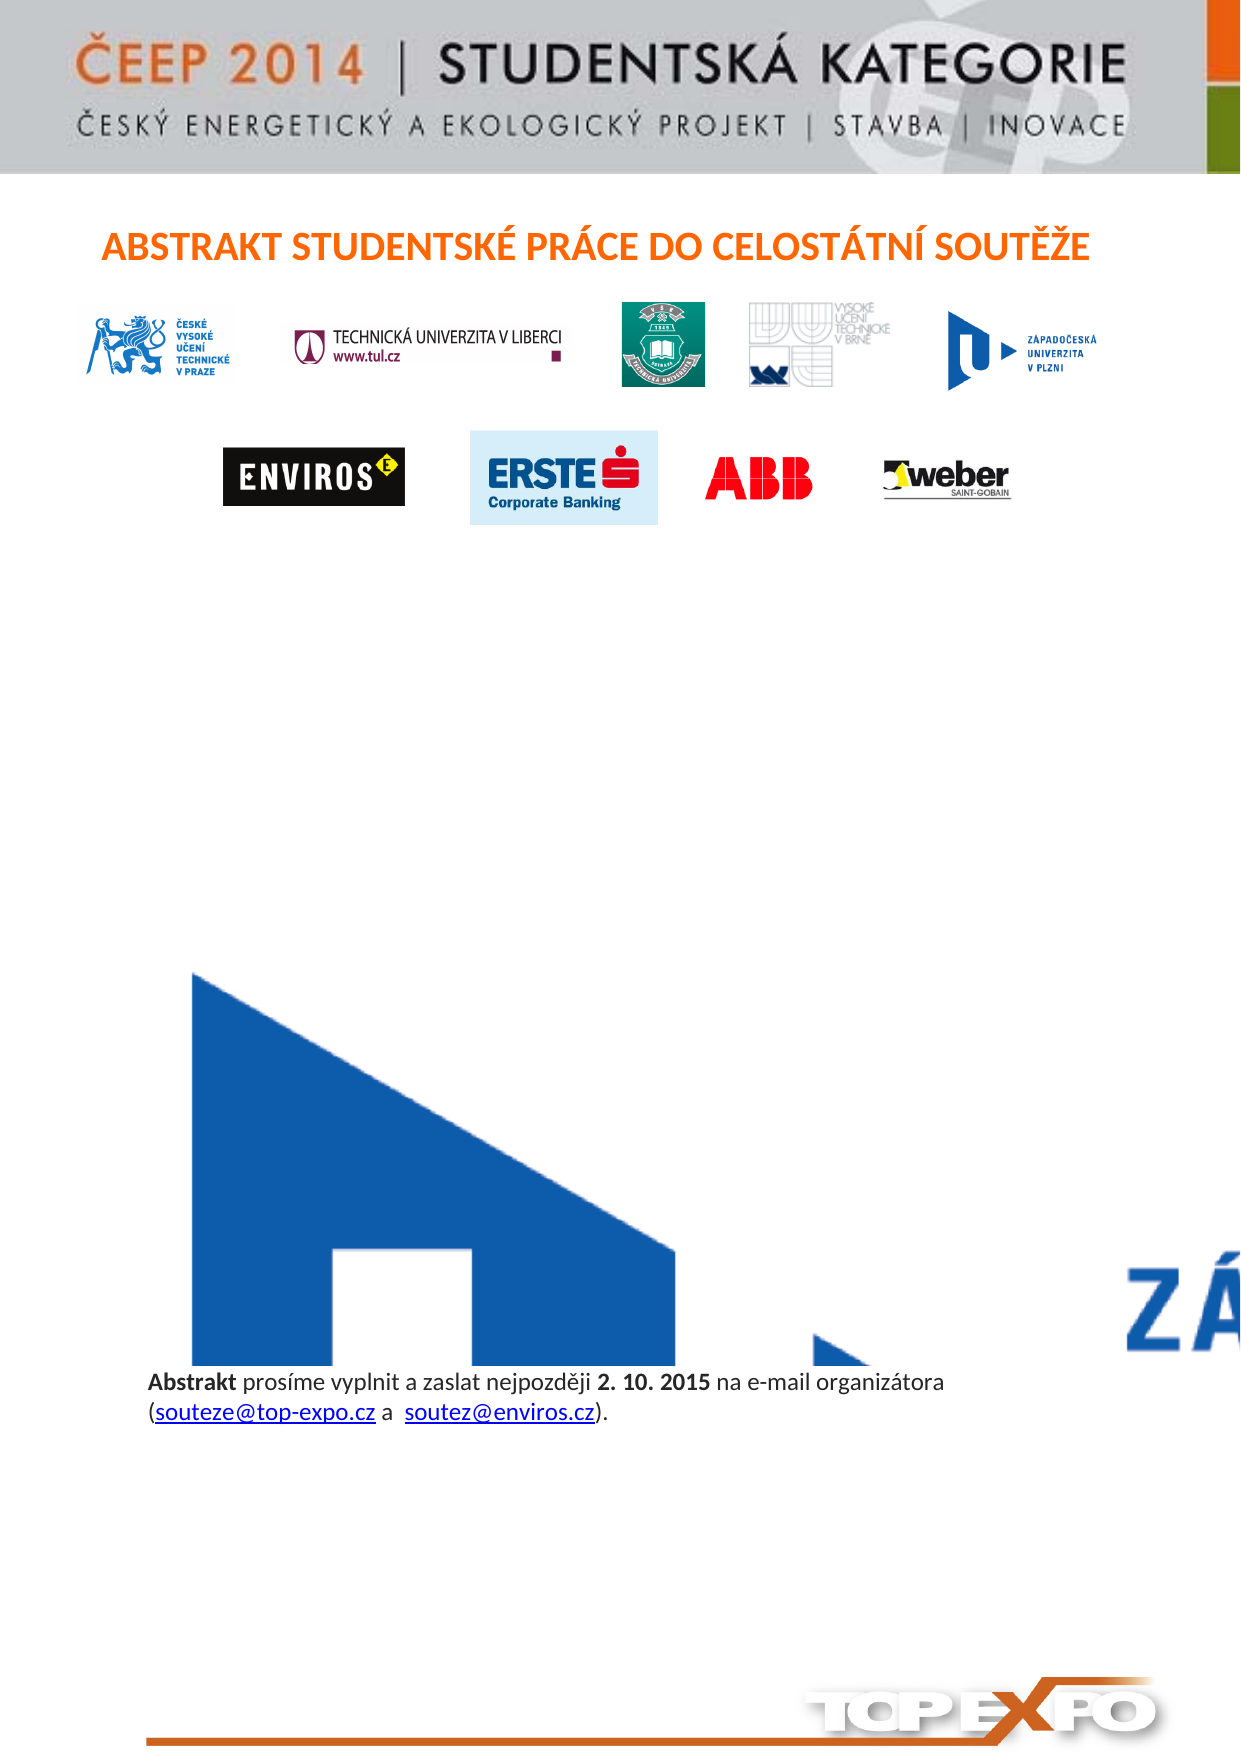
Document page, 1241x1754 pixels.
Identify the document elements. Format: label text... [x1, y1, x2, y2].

picture [749, 302, 890, 387]
text Abstrakt prosíme vyplnit a zaslat nejpozději 2. 10. 2015 na e-mail organizátora (souteze@top-expo.cz a soutez@enviros.cz). [148, 1366, 1093, 1427]
picture [279, 322, 574, 364]
picture [944, 310, 1101, 392]
picture [75, 304, 235, 385]
picture [0, 0, 1241, 174]
picture [146, 1663, 1180, 1754]
picture [147, 561, 1241, 1366]
picture [621, 302, 706, 387]
picture [195, 419, 1045, 534]
